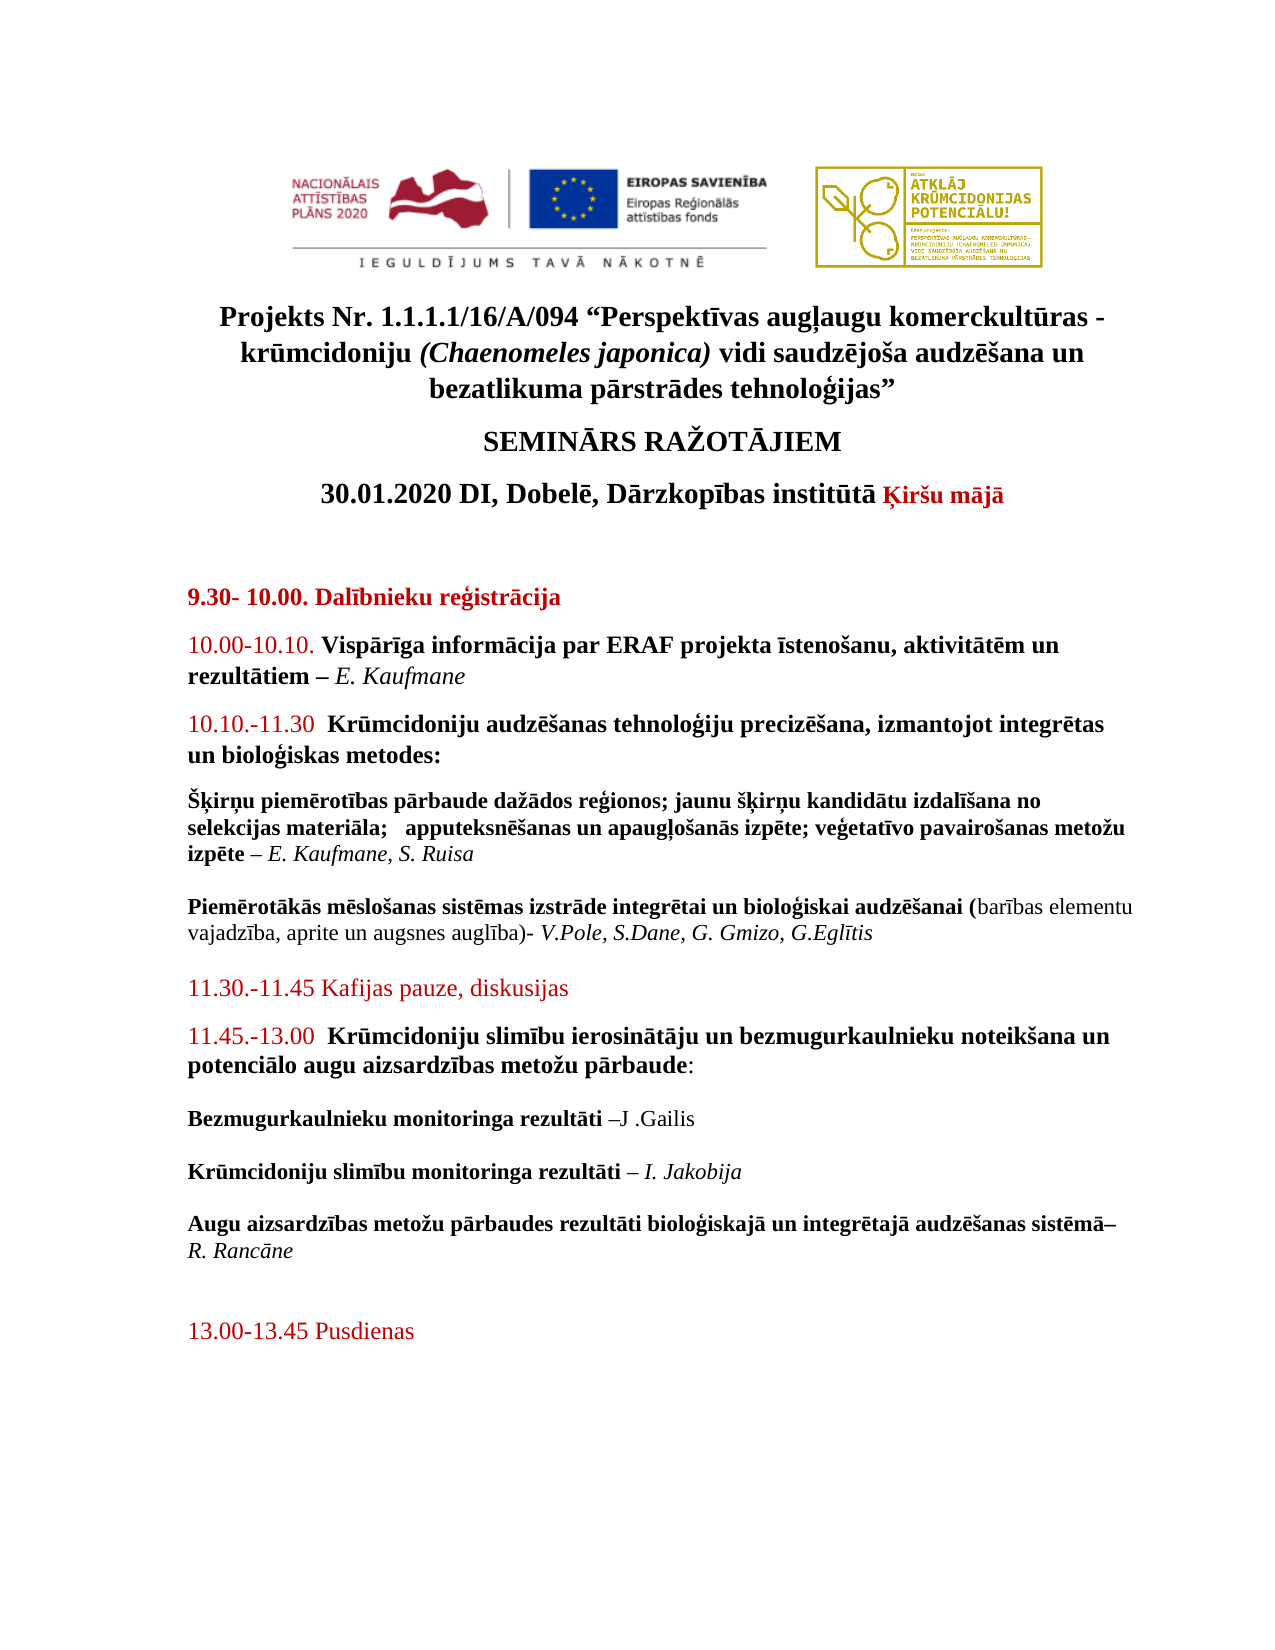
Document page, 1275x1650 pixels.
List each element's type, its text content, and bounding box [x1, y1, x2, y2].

text Šķirņu piemērotības pārbaude dažādos reģionos; jaunu šķirņu kandidātu izdalīšana no selekcijas materiāla; apputeksnēšanas un apaugļošanās izpēte; veģetatīvo pavairošanas metožu izpēte – E. Kaufmane, S. Ruisa [187, 787, 1137, 866]
text 11.30.-11.45 Kafijas pauze, diskusijas [187, 973, 1137, 1002]
text Piemērotākās mēslošanas sistēmas izstrāde integrētai un bioloģiskai audzēšanai (barības elementu vajadzība, aprite un augsnes auglība)- V.Pole, S.Dane, G. Gmizo, G.Eglītis [187, 893, 1137, 946]
text 30.01.2020 DI, Dobelē, Dārzkopības institūtā Ķiršu mājā [187, 477, 1137, 510]
text 10.00-10.10. Vispārīga informācija par ERAF projekta īstenošanu, aktivitātēm un rezultātiem – E. Kaufmane [187, 630, 1137, 690]
text Projekts Nr. 1.1.1.1/16/A/094 “Perspektīvas augļaugu komerckultūras - krūmcidoniju (Chaenomeles japonica) vidi saudzējoša audzēšana un bezatlikuma pārstrādes tehnoloģijas” [187, 299, 1137, 404]
text 9.30- 10.00. Dalībnieku reģistrācija [187, 582, 1137, 611]
picture [271, 150, 1054, 280]
text Bezmugurkaulnieku monitoringa rezultāti –J .Gailis [187, 1105, 1137, 1131]
text Augu aizsardzības metožu pārbaudes rezultāti bioloģiskajā un integrētajā audzēšanas sistēmā– R. Rancāne [187, 1211, 1137, 1263]
text 13.00-13.45 Pusdienas [187, 1316, 1137, 1345]
text Krūmcidoniju slimību monitoringa rezultāti – I. Jakobija [187, 1158, 1137, 1184]
text 11.45.-13.00 Krūmcidoniju slimību ierosinātāju un bezmugurkaulnieku noteikšana un potenciālo augu aizsardzības metožu pārbaude: [187, 1021, 1137, 1079]
text 10.10.-11.30 Krūmcidoniju audzēšanas tehnoloģiju precizēšana, izmantojot integrētas un bioloģiskas metodes: [187, 709, 1137, 768]
text SEMINĀRS RAŽOTĀJIEM [187, 424, 1137, 457]
